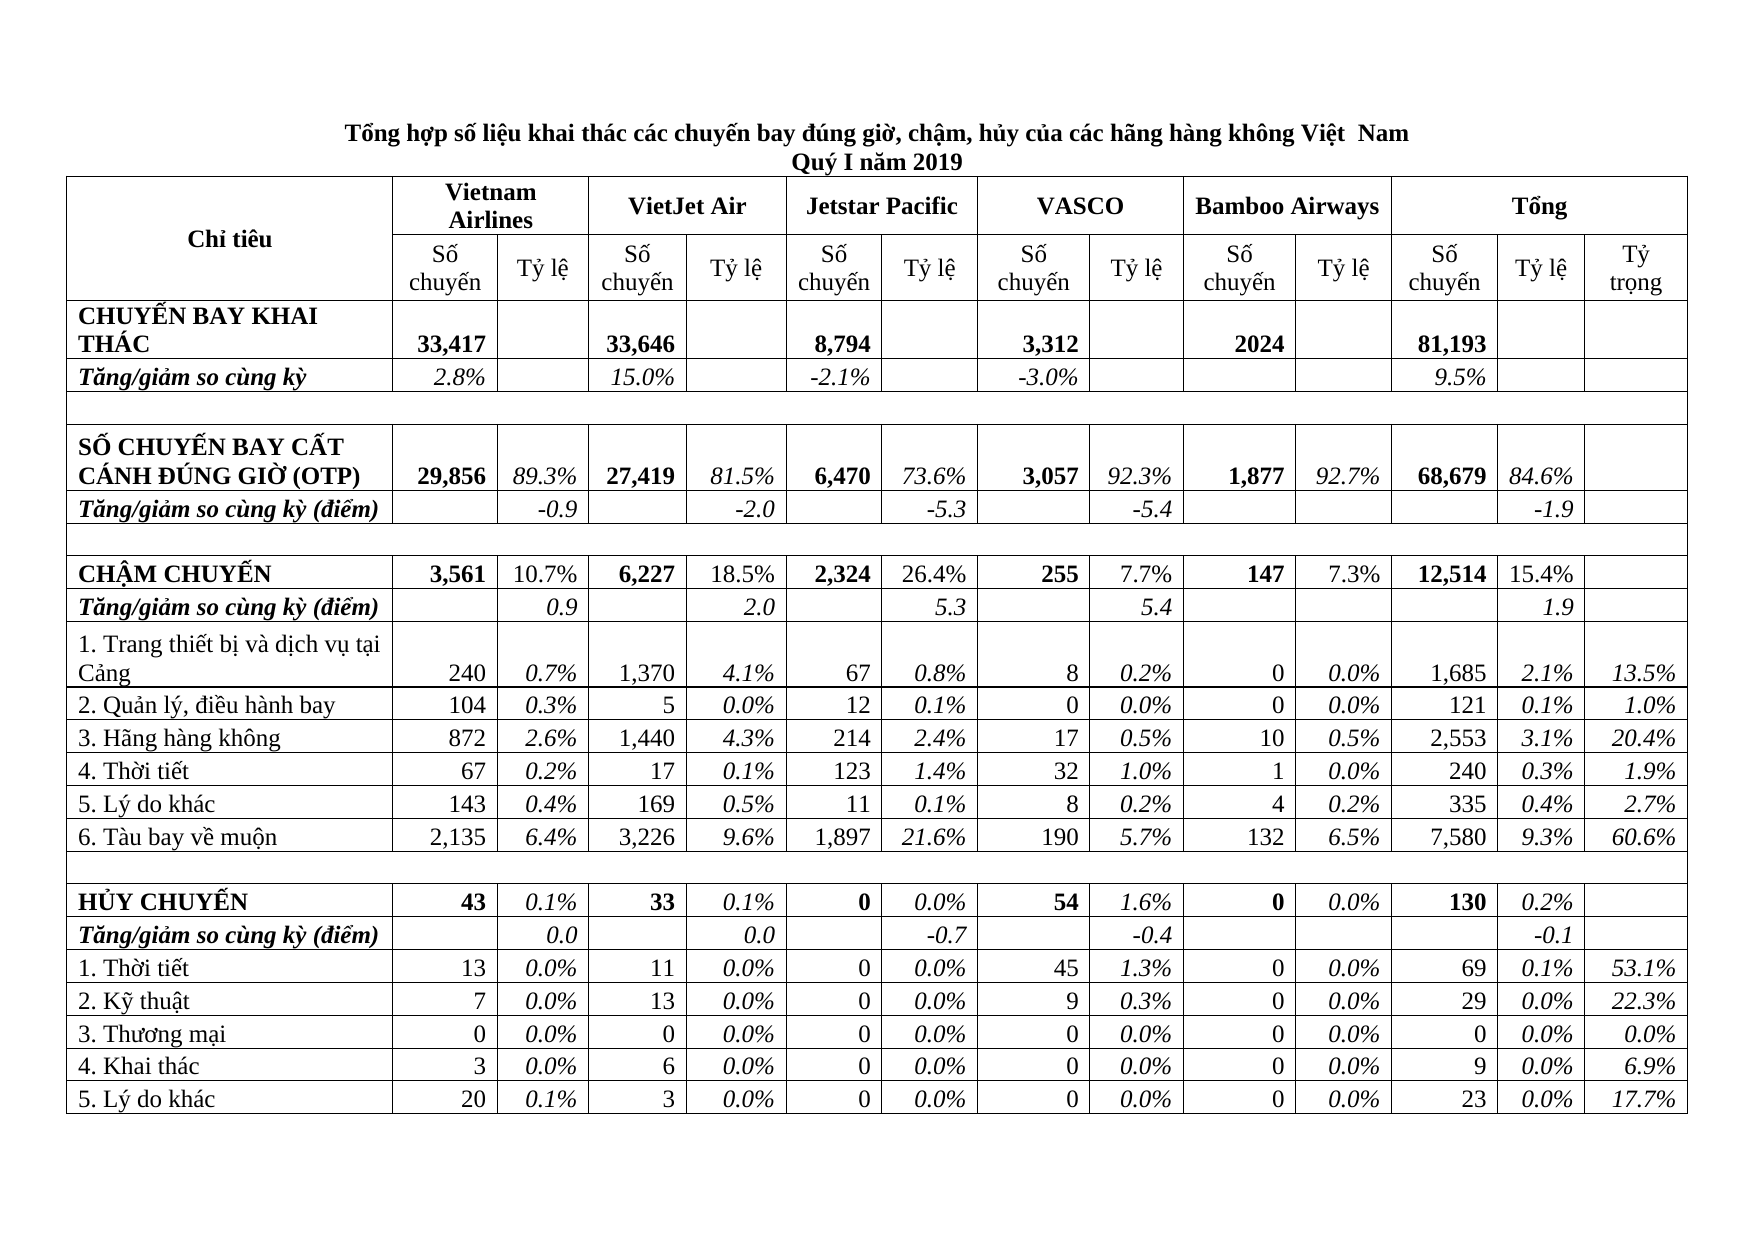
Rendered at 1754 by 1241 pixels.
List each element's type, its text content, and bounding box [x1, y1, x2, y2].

table_cell 0.0% [1585, 1016, 1687, 1047]
table_cell 0.0% [1090, 1081, 1183, 1113]
table_cell [1498, 392, 1584, 424]
table_cell 53.1% [1585, 950, 1687, 982]
table_cell 0 [978, 688, 1089, 719]
table_cell [1498, 524, 1584, 555]
table_cell 0.0% [1296, 1016, 1391, 1047]
table_cell [1391, 392, 1497, 424]
table_cell 45 [978, 950, 1089, 982]
table_cell 60.6% [1585, 819, 1687, 851]
table_cell [1296, 852, 1391, 883]
table_cell [1184, 917, 1295, 949]
table_cell [687, 359, 786, 391]
table_cell [497, 524, 588, 555]
table_cell 13 [393, 950, 497, 982]
table_cell 0.0% [882, 1049, 977, 1080]
text Tổng hợp số liệu khai thác các chuyến bay đúng giờ, chậm, hủy của các hãng hàng không Việt Nam [118, 118, 1636, 147]
table_header VASCO [978, 177, 1183, 234]
table_cell 0 [1184, 884, 1295, 916]
table_cell [1392, 589, 1497, 621]
table_cell 0.0% [1090, 1049, 1183, 1080]
table_cell 33 [589, 884, 686, 916]
table_cell 9.6% [687, 819, 786, 851]
table_cell [687, 301, 786, 358]
table_cell 33,646 [589, 301, 686, 358]
table_cell CHUYẾN BAY KHAI THÁC [67, 301, 392, 358]
table_cell -5.4 [1090, 491, 1183, 522]
table_cell 1. Thời tiết [67, 950, 392, 982]
table_cell 9.5% [1392, 359, 1497, 391]
table_cell 0.1% [498, 1081, 588, 1113]
table_cell 84.6% [1498, 425, 1584, 489]
table_cell 0.8% [882, 622, 977, 686]
table_cell 0.0% [498, 1049, 588, 1080]
table_cell 0.1% [498, 884, 588, 916]
table_cell 0.2% [498, 753, 588, 785]
table_cell 0.0% [882, 884, 977, 916]
table_cell 11 [787, 786, 881, 818]
table_cell 0.0% [687, 1016, 786, 1047]
table_cell 2.6% [498, 720, 588, 752]
table_cell [882, 524, 977, 555]
table_cell 67 [787, 622, 881, 686]
table_cell [1296, 589, 1391, 621]
table_cell 1,897 [787, 819, 881, 851]
table_cell 0.0% [1296, 753, 1391, 785]
table_header Jetstar Pacific [787, 177, 977, 234]
table_cell 5 [589, 688, 686, 719]
table_cell [1296, 392, 1391, 424]
table_cell 3 [393, 1049, 497, 1080]
table_cell 0.5% [1090, 720, 1183, 752]
table_cell 0.0% [687, 1049, 786, 1080]
table_cell [498, 301, 588, 358]
table_cell [1498, 359, 1584, 391]
table_cell [1090, 359, 1183, 391]
table_cell [882, 392, 977, 424]
table_cell 3,561 [393, 556, 497, 588]
table_cell -2.1% [787, 359, 881, 391]
table_cell 0.2% [1296, 786, 1391, 818]
table_cell [393, 491, 497, 522]
table_cell 92.7% [1296, 425, 1391, 489]
table_cell 81,193 [1392, 301, 1497, 358]
table_cell 5. Lý do khác [67, 786, 392, 818]
table_cell 6.5% [1296, 819, 1391, 851]
table_cell 1.9 [1498, 589, 1584, 621]
table_cell 0 [978, 1049, 1089, 1080]
table_cell [1183, 392, 1296, 424]
table_cell [786, 852, 882, 883]
table_cell -1.9 [1498, 491, 1584, 522]
table_cell [393, 524, 497, 555]
table_cell [497, 852, 588, 883]
table_cell [1585, 524, 1687, 555]
table_cell [1090, 392, 1183, 424]
table_cell 2.1% [1498, 622, 1584, 686]
table_cell 1,440 [589, 720, 686, 752]
table_cell 69 [1392, 950, 1497, 982]
table_cell -0.1 [1498, 917, 1584, 949]
table_cell 13.5% [1585, 622, 1687, 686]
table_cell 1.4% [882, 753, 977, 785]
table_cell [1391, 524, 1497, 555]
table_cell 6,470 [787, 425, 881, 489]
table_cell Tỷ lệ [882, 235, 977, 300]
table_cell -5.3 [882, 491, 977, 522]
table_cell 0.0% [687, 983, 786, 1014]
table_cell [1585, 392, 1687, 424]
table_cell 3. Hãng hàng không [67, 720, 392, 752]
table_header VietJet Air [589, 177, 786, 234]
table_cell Số chuyến [1184, 235, 1295, 300]
table_cell -0.9 [498, 491, 588, 522]
table_cell [1296, 301, 1391, 358]
table_cell 0.0 [498, 917, 588, 949]
table_cell 121 [1392, 688, 1497, 719]
table_cell 2.4% [882, 720, 977, 752]
table_cell 0.1% [882, 786, 977, 818]
table_cell 9 [1392, 1049, 1497, 1080]
table_cell 9.3% [1498, 819, 1584, 851]
table_cell 0.9 [498, 589, 588, 621]
table_cell [787, 589, 881, 621]
table_header Vietnam Airlines [393, 177, 588, 234]
table_cell 0 [1184, 1081, 1295, 1113]
table_cell 0.0% [1296, 1081, 1391, 1113]
table_cell 3.1% [1498, 720, 1584, 752]
table_cell Số chuyến [589, 235, 686, 300]
table_cell 132 [1184, 819, 1295, 851]
table_cell 0 [393, 1016, 497, 1047]
table_cell 1.6% [1090, 884, 1183, 916]
table_cell 0.0% [1498, 1049, 1584, 1080]
table_cell [1585, 884, 1687, 916]
table_cell 20.4% [1585, 720, 1687, 752]
table_cell 5.7% [1090, 819, 1183, 851]
table_cell CHẬM CHUYẾN [67, 556, 392, 588]
table_cell Số chuyến [978, 235, 1089, 300]
table_cell 4. Khai thác [67, 1049, 392, 1080]
table_cell [686, 392, 786, 424]
table_cell [978, 392, 1090, 424]
table_cell 3,057 [978, 425, 1089, 489]
table_cell 1 [1184, 753, 1295, 785]
table_cell 2.0 [687, 589, 786, 621]
table_cell 15.4% [1498, 556, 1584, 588]
table_cell 73.6% [882, 425, 977, 489]
table_cell 4.1% [687, 622, 786, 686]
table_cell 190 [978, 819, 1089, 851]
table_cell [978, 917, 1089, 949]
table_cell 0.0% [1090, 1016, 1183, 1047]
table_cell 12 [787, 688, 881, 719]
table_cell [1585, 917, 1687, 949]
table_cell 23 [1392, 1081, 1497, 1113]
table_cell -3.0% [978, 359, 1089, 391]
table_cell [978, 524, 1090, 555]
table_cell 54 [978, 884, 1089, 916]
table_cell [787, 917, 881, 949]
table_cell [978, 852, 1090, 883]
table_cell 0.0% [1296, 688, 1391, 719]
table_cell 8,794 [787, 301, 881, 358]
table_cell [1585, 359, 1687, 391]
table_cell [786, 524, 882, 555]
table_header Tổng [1392, 177, 1687, 234]
table_cell 21.6% [882, 819, 977, 851]
table_cell [1184, 359, 1295, 391]
table_cell 2,324 [787, 556, 881, 588]
table_cell -2.0 [687, 491, 786, 522]
table_cell [67, 524, 393, 555]
table_cell [882, 359, 977, 391]
table_cell 12,514 [1392, 556, 1497, 588]
table_cell 0.3% [1090, 983, 1183, 1014]
table_cell 0.0% [882, 983, 977, 1014]
table_cell 0.0% [1090, 688, 1183, 719]
table_cell 10 [1184, 720, 1295, 752]
table_cell [67, 392, 393, 424]
table_cell 32 [978, 753, 1089, 785]
table_cell 0 [1392, 1016, 1497, 1047]
table_cell 1.0% [1090, 753, 1183, 785]
table_cell [497, 392, 588, 424]
table_cell [393, 392, 497, 424]
table_cell 0.0% [1296, 622, 1391, 686]
table_cell 214 [787, 720, 881, 752]
table_cell 0 [787, 1081, 881, 1113]
table_cell 67 [393, 753, 497, 785]
table_cell 0.1% [1498, 950, 1584, 982]
table_cell 0.0% [1296, 1049, 1391, 1080]
table_cell 2.7% [1585, 786, 1687, 818]
table_cell 0 [1184, 1049, 1295, 1080]
table_cell 0.0% [687, 688, 786, 719]
table_cell Tăng/giảm so cùng kỳ (điểm) [67, 589, 392, 621]
table_cell [1183, 852, 1296, 883]
table_cell [1585, 301, 1687, 358]
table_cell 1. Trang thiết bị và dịch vụ tại Cảng [67, 622, 392, 686]
table_cell 7.3% [1296, 556, 1391, 588]
table_cell 2. Kỹ thuật [67, 983, 392, 1014]
table_cell 2.8% [393, 359, 497, 391]
table_cell 43 [393, 884, 497, 916]
table_cell HỦY CHUYẾN [67, 884, 392, 916]
table_cell 255 [978, 556, 1089, 588]
table_cell [1296, 491, 1391, 522]
table_cell 0.4% [1498, 786, 1584, 818]
table_cell -0.4 [1090, 917, 1183, 949]
table_cell 0.2% [1498, 884, 1584, 916]
table_cell [1585, 852, 1687, 883]
table_cell 0 [978, 1016, 1089, 1047]
table_cell 4. Thời tiết [67, 753, 392, 785]
table_cell 0 [978, 1081, 1089, 1113]
table_cell Tỷ lệ [687, 235, 786, 300]
table_cell [1184, 491, 1295, 522]
table_cell 0 [787, 1016, 881, 1047]
table_cell 10.7% [498, 556, 588, 588]
table_cell 9 [978, 983, 1089, 1014]
table_cell [588, 392, 686, 424]
table_cell 8 [978, 622, 1089, 686]
table_cell [1296, 917, 1391, 949]
table_cell 17 [589, 753, 686, 785]
table_cell 2024 [1184, 301, 1295, 358]
table_cell 0 [1184, 983, 1295, 1014]
table_cell 2. Quản lý, điều hành bay [67, 688, 392, 719]
table_cell [1498, 301, 1584, 358]
table_cell 335 [1392, 786, 1497, 818]
table_cell Tăng/giảm so cùng kỳ [67, 359, 392, 391]
table_cell [1296, 359, 1391, 391]
table_cell 3 [589, 1081, 686, 1113]
table_cell 2,553 [1392, 720, 1497, 752]
table_cell 7,580 [1392, 819, 1497, 851]
table_cell -0.7 [882, 917, 977, 949]
table_cell 18.5% [687, 556, 786, 588]
table_cell 0.0% [882, 1016, 977, 1047]
table_cell 0.5% [1296, 720, 1391, 752]
table_cell Tỷ lệ [498, 235, 588, 300]
table_cell Tỷ lệ [1090, 235, 1183, 300]
table_cell Tăng/giảm so cùng kỳ (điểm) [67, 917, 392, 949]
table_cell [1090, 524, 1183, 555]
table_cell Tỷ lệ [1498, 235, 1584, 300]
table_cell 0.2% [1090, 786, 1183, 818]
table_cell 0.1% [687, 753, 786, 785]
table_cell 0.0% [1498, 1016, 1584, 1047]
table_cell 0 [1184, 688, 1295, 719]
table_cell 92.3% [1090, 425, 1183, 489]
table_cell [393, 917, 497, 949]
table_cell 0.0% [687, 950, 786, 982]
table_cell 26.4% [882, 556, 977, 588]
table_cell 1.9% [1585, 753, 1687, 785]
table_cell 104 [393, 688, 497, 719]
table_cell Số chuyến [1392, 235, 1497, 300]
table_cell 1,685 [1392, 622, 1497, 686]
table_cell [1392, 917, 1497, 949]
table_header Chỉ tiêu [67, 177, 392, 300]
table_cell 0.1% [1498, 688, 1584, 719]
table_cell 3,226 [589, 819, 686, 851]
table_cell 0.0% [1296, 884, 1391, 916]
table_cell 6. Tàu bay về muộn [67, 819, 392, 851]
table_cell 240 [1392, 753, 1497, 785]
table_cell [589, 917, 686, 949]
table_cell [393, 852, 497, 883]
table_cell 0.3% [1498, 753, 1584, 785]
table_cell 0.0% [1296, 950, 1391, 982]
table_cell [393, 589, 497, 621]
table_cell 0.5% [687, 786, 786, 818]
table_cell [1184, 589, 1295, 621]
table_cell 240 [393, 622, 497, 686]
table_cell 33,417 [393, 301, 497, 358]
table_cell 0.0% [882, 950, 977, 982]
table_cell 0 [1184, 1016, 1295, 1047]
table_cell 1.0% [1585, 688, 1687, 719]
table_cell 1.3% [1090, 950, 1183, 982]
table_cell SỐ CHUYẾN BAY CẤT CÁNH ĐÚNG GIỜ (OTP) [67, 425, 392, 489]
table_cell [1090, 852, 1183, 883]
table_cell 0 [787, 983, 881, 1014]
table_cell 0 [787, 884, 881, 916]
table_cell [589, 491, 686, 522]
table_cell 0.0% [498, 1016, 588, 1047]
table_cell Tỷ trọng [1585, 235, 1687, 300]
table_cell [882, 852, 977, 883]
table_cell 169 [589, 786, 686, 818]
table_cell 0 [787, 1049, 881, 1080]
table_cell Tăng/giảm so cùng kỳ (điểm) [67, 491, 392, 522]
table_cell 15.0% [589, 359, 686, 391]
table_cell 22.3% [1585, 983, 1687, 1014]
table_cell 5.4 [1090, 589, 1183, 621]
table_cell 0.0% [498, 983, 588, 1014]
table_cell [1090, 301, 1183, 358]
table_cell [1391, 852, 1497, 883]
table_cell [498, 359, 588, 391]
table_cell 143 [393, 786, 497, 818]
table_cell 5.3 [882, 589, 977, 621]
table_cell [1585, 556, 1687, 588]
table_cell 0.0% [687, 1081, 786, 1113]
table_cell 29 [1392, 983, 1497, 1014]
table_cell [1183, 524, 1296, 555]
table_cell [786, 392, 882, 424]
table_cell Tỷ lệ [1296, 235, 1391, 300]
table_cell 123 [787, 753, 881, 785]
table_cell 7.7% [1090, 556, 1183, 588]
table_cell [589, 589, 686, 621]
table_cell 68,679 [1392, 425, 1497, 489]
table_cell 29,856 [393, 425, 497, 489]
table_cell 0 [1184, 950, 1295, 982]
table_cell 6,227 [589, 556, 686, 588]
table_cell 6 [589, 1049, 686, 1080]
table_cell [1296, 524, 1391, 555]
table_cell 0.2% [1090, 622, 1183, 686]
table_cell 8 [978, 786, 1089, 818]
table_cell [588, 524, 686, 555]
table_cell [1392, 491, 1497, 522]
table_cell 0.0% [498, 950, 588, 982]
table_cell [978, 491, 1089, 522]
table_header Bamboo Airways [1184, 177, 1391, 234]
table_cell 3. Thương mại [67, 1016, 392, 1047]
table_cell Số chuyến [787, 235, 881, 300]
table_cell 20 [393, 1081, 497, 1113]
table_cell [686, 852, 786, 883]
table_cell 0.0% [1296, 983, 1391, 1014]
table_cell [787, 491, 881, 522]
table_cell 6.9% [1585, 1049, 1687, 1080]
table_cell [882, 301, 977, 358]
table_cell 147 [1184, 556, 1295, 588]
table_cell [978, 589, 1089, 621]
table_cell [1498, 852, 1584, 883]
table_cell 7 [393, 983, 497, 1014]
table_cell 13 [589, 983, 686, 1014]
table_cell 0.7% [498, 622, 588, 686]
table_cell 0 [1184, 622, 1295, 686]
table_cell 27,419 [589, 425, 686, 489]
table_cell 872 [393, 720, 497, 752]
table_cell 0.1% [687, 884, 786, 916]
table_cell [1585, 425, 1687, 489]
table_cell 81.5% [687, 425, 786, 489]
text Quý I năm 2019 [118, 147, 1636, 176]
table_cell 0.0% [1498, 983, 1584, 1014]
table_cell 2,135 [393, 819, 497, 851]
table_cell 1,370 [589, 622, 686, 686]
table_cell 0.4% [498, 786, 588, 818]
table_cell Số chuyến [393, 235, 497, 300]
table_cell 0 [589, 1016, 686, 1047]
table_cell 0.0% [882, 1081, 977, 1113]
table_cell 4.3% [687, 720, 786, 752]
table_cell 0.3% [498, 688, 588, 719]
table_cell [1585, 491, 1687, 522]
table_cell 89.3% [498, 425, 588, 489]
table_cell 130 [1392, 884, 1497, 916]
table_cell 0.1% [882, 688, 977, 719]
table_cell 1,877 [1184, 425, 1295, 489]
table_cell [1585, 589, 1687, 621]
table_cell 0.0 [687, 917, 786, 949]
table_cell 0.0% [1498, 1081, 1584, 1113]
table_cell 17 [978, 720, 1089, 752]
table_cell [67, 852, 393, 883]
table_cell 17.7% [1585, 1081, 1687, 1113]
table_cell 11 [589, 950, 686, 982]
table_cell [588, 852, 686, 883]
table_cell 6.4% [498, 819, 588, 851]
table_cell 5. Lý do khác [67, 1081, 392, 1113]
table_cell 3,312 [978, 301, 1089, 358]
table_cell 4 [1184, 786, 1295, 818]
table_cell 0 [787, 950, 881, 982]
table_cell [686, 524, 786, 555]
